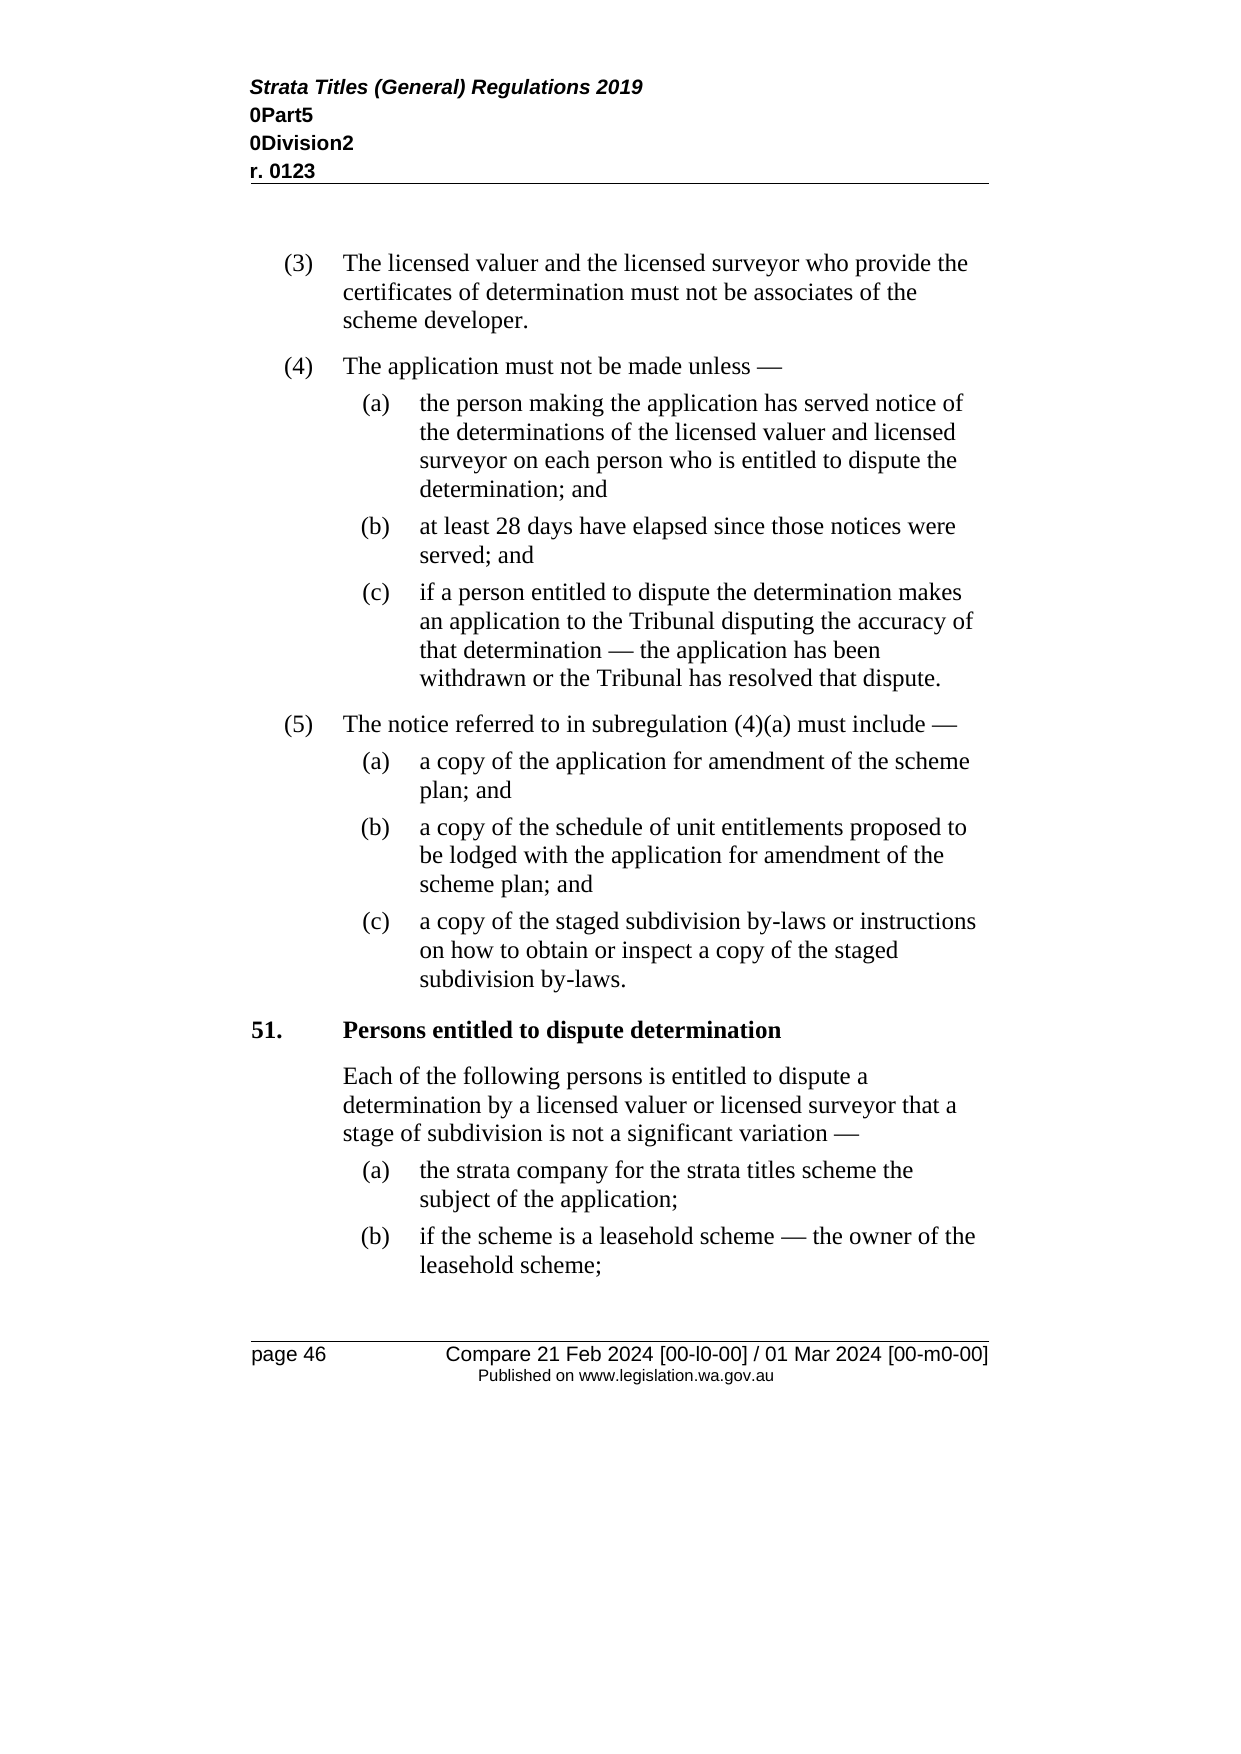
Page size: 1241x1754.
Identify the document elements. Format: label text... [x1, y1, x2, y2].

text (b) at least 28 days have elapsed since those notices were served; and [251, 511, 989, 569]
text (5) The notice referred to in subregulation (4)(a) must include — [251, 709, 989, 738]
text (3) The licensed valuer and the licensed surveyor who provide the certificates of determination must not be associates of the scheme developer. [251, 248, 989, 334]
text (a) the person making the application has served notice of the determinations of the licensed valuer and licensed surveyor on each person who is entitled to dispute the determination; and [251, 388, 989, 503]
text (c) if a person entitled to dispute the determination makes an application to the Tribunal disputing the accuracy of that determination — the application has been withdrawn or the Tribunal has resolved that dispute. [251, 577, 989, 692]
text Each of the following persons is entitled to dispute a determination by a licensed valuer or licensed surveyor that a stage of subdivision is not a significant variation — [251, 1061, 989, 1147]
text (4) The application must not be made unless — [251, 351, 989, 380]
text (b) a copy of the schedule of unit entitlements proposed to be lodged with the application for amendment of the scheme plan; and [251, 812, 989, 898]
text (b) if the scheme is a leasehold scheme — the owner of the leasehold scheme; [251, 1221, 989, 1279]
subtitle 51. Persons entitled to dispute determination [251, 1016, 989, 1044]
text (a) the strata company for the strata titles scheme the subject of the application; [251, 1156, 989, 1213]
text (a) a copy of the application for amendment of the scheme plan; and [251, 746, 989, 803]
text (c) a copy of the staged subdivision by-laws or instructions on how to obtain or inspect a copy of the staged subdivision by-laws. [251, 906, 989, 993]
